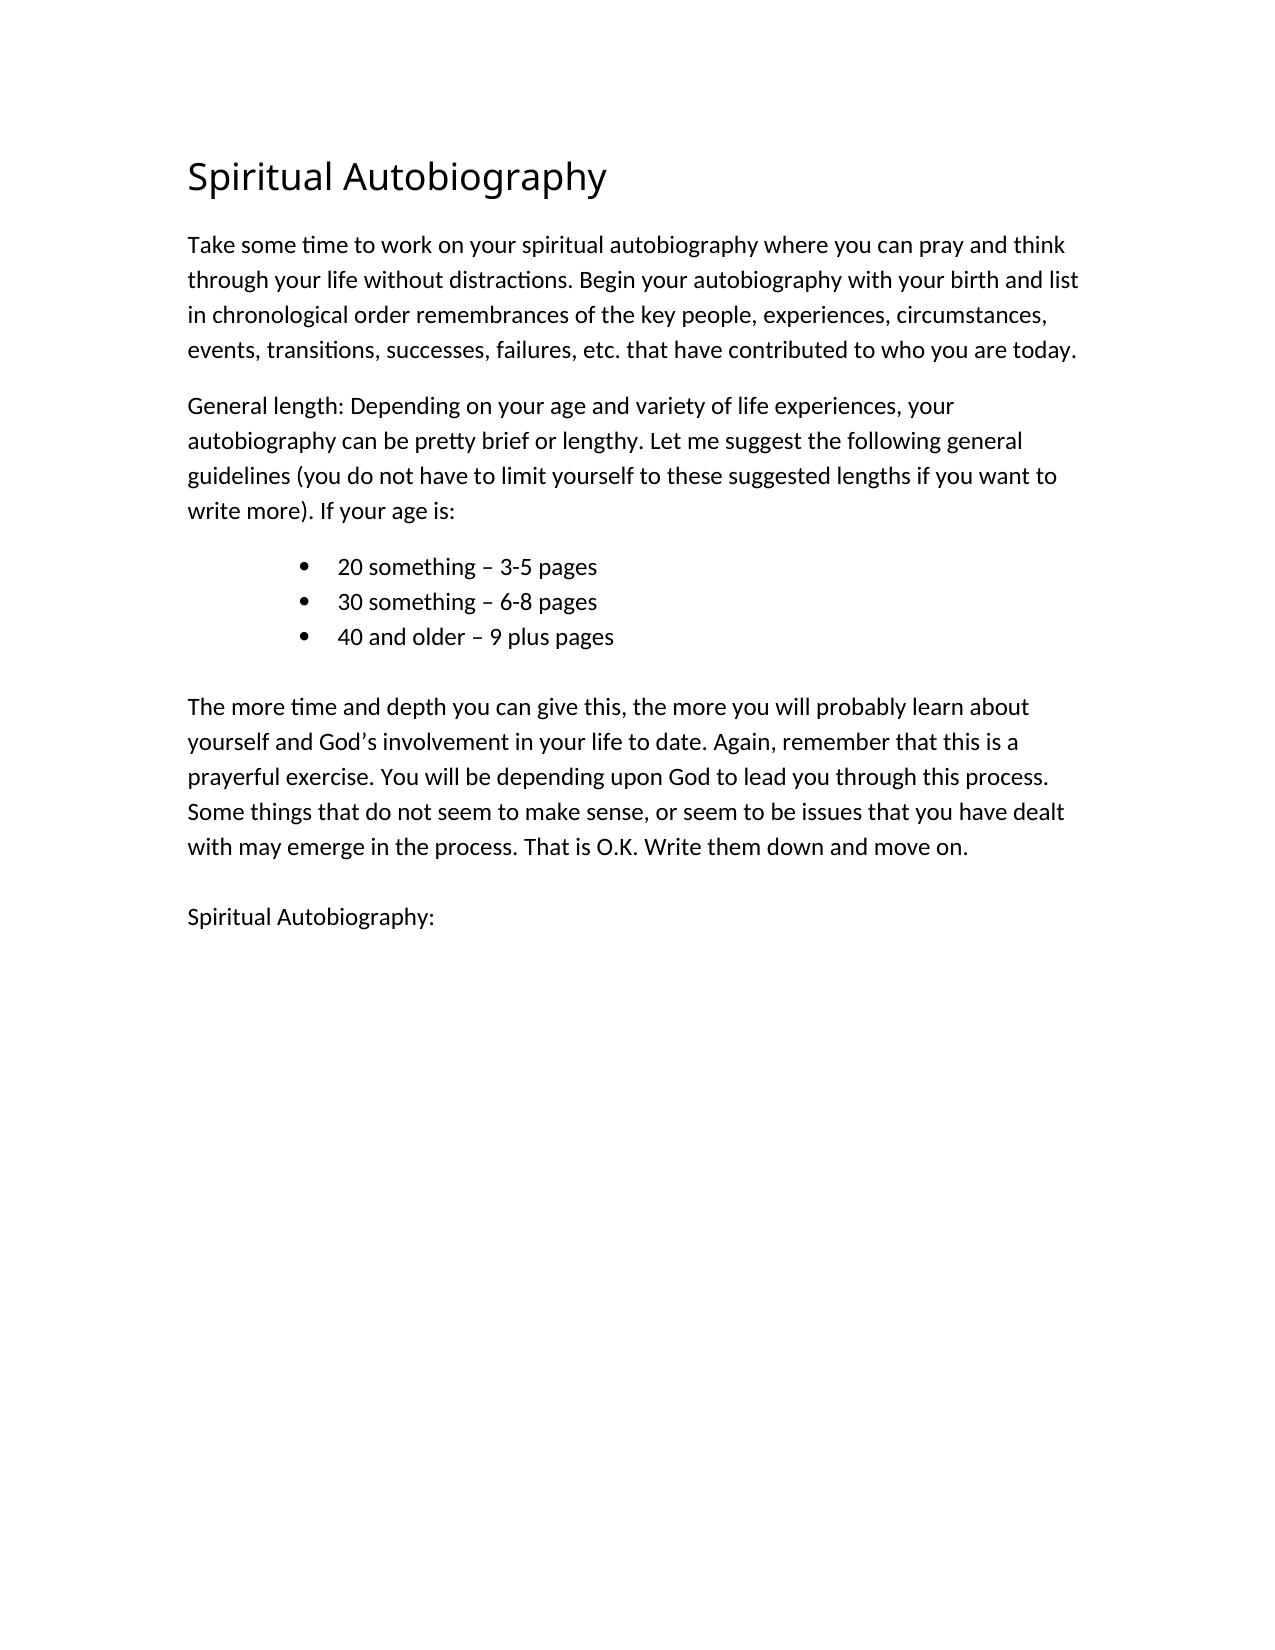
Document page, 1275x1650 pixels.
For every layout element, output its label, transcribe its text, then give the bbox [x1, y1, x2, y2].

list The more time and depth you can give this, the more you will probably learn about yourself and God’s involvement in your life to date. Again, remember that this is a prayerful exercise. You will be depending upon God to lead you through this process. Some things that do not seem to make sense, or seem to be issues that you have dealt with may emerge in the process. That is O.K. Write them down and move on. [187, 691, 1087, 862]
text Spiritual Autobiography [187, 150, 1087, 201]
list 30 something – 6-8 pages [300, 586, 1087, 617]
text Take some time to work on your spiritual autobiography where you can pray and think through your life without distractions. Begin your autobiography with your birth and list in chronological order remembrances of the key people, experiences, circumstances, events, transitions, successes, failures, etc. that have contributed to who you are today. [187, 229, 1087, 365]
list Spiritual Autobiography: [187, 901, 1087, 932]
text General length: Depending on your age and variety of life experiences, your autobiography can be pretty brief or lengthy. Let me suggest the following general guidelines (you do not have to limit yourself to these suggested lengths if you want to write more). If your age is: [187, 390, 1087, 526]
list 20 something – 3-5 pages [300, 551, 1087, 582]
list 40 and older – 9 plus pages [300, 621, 1087, 652]
